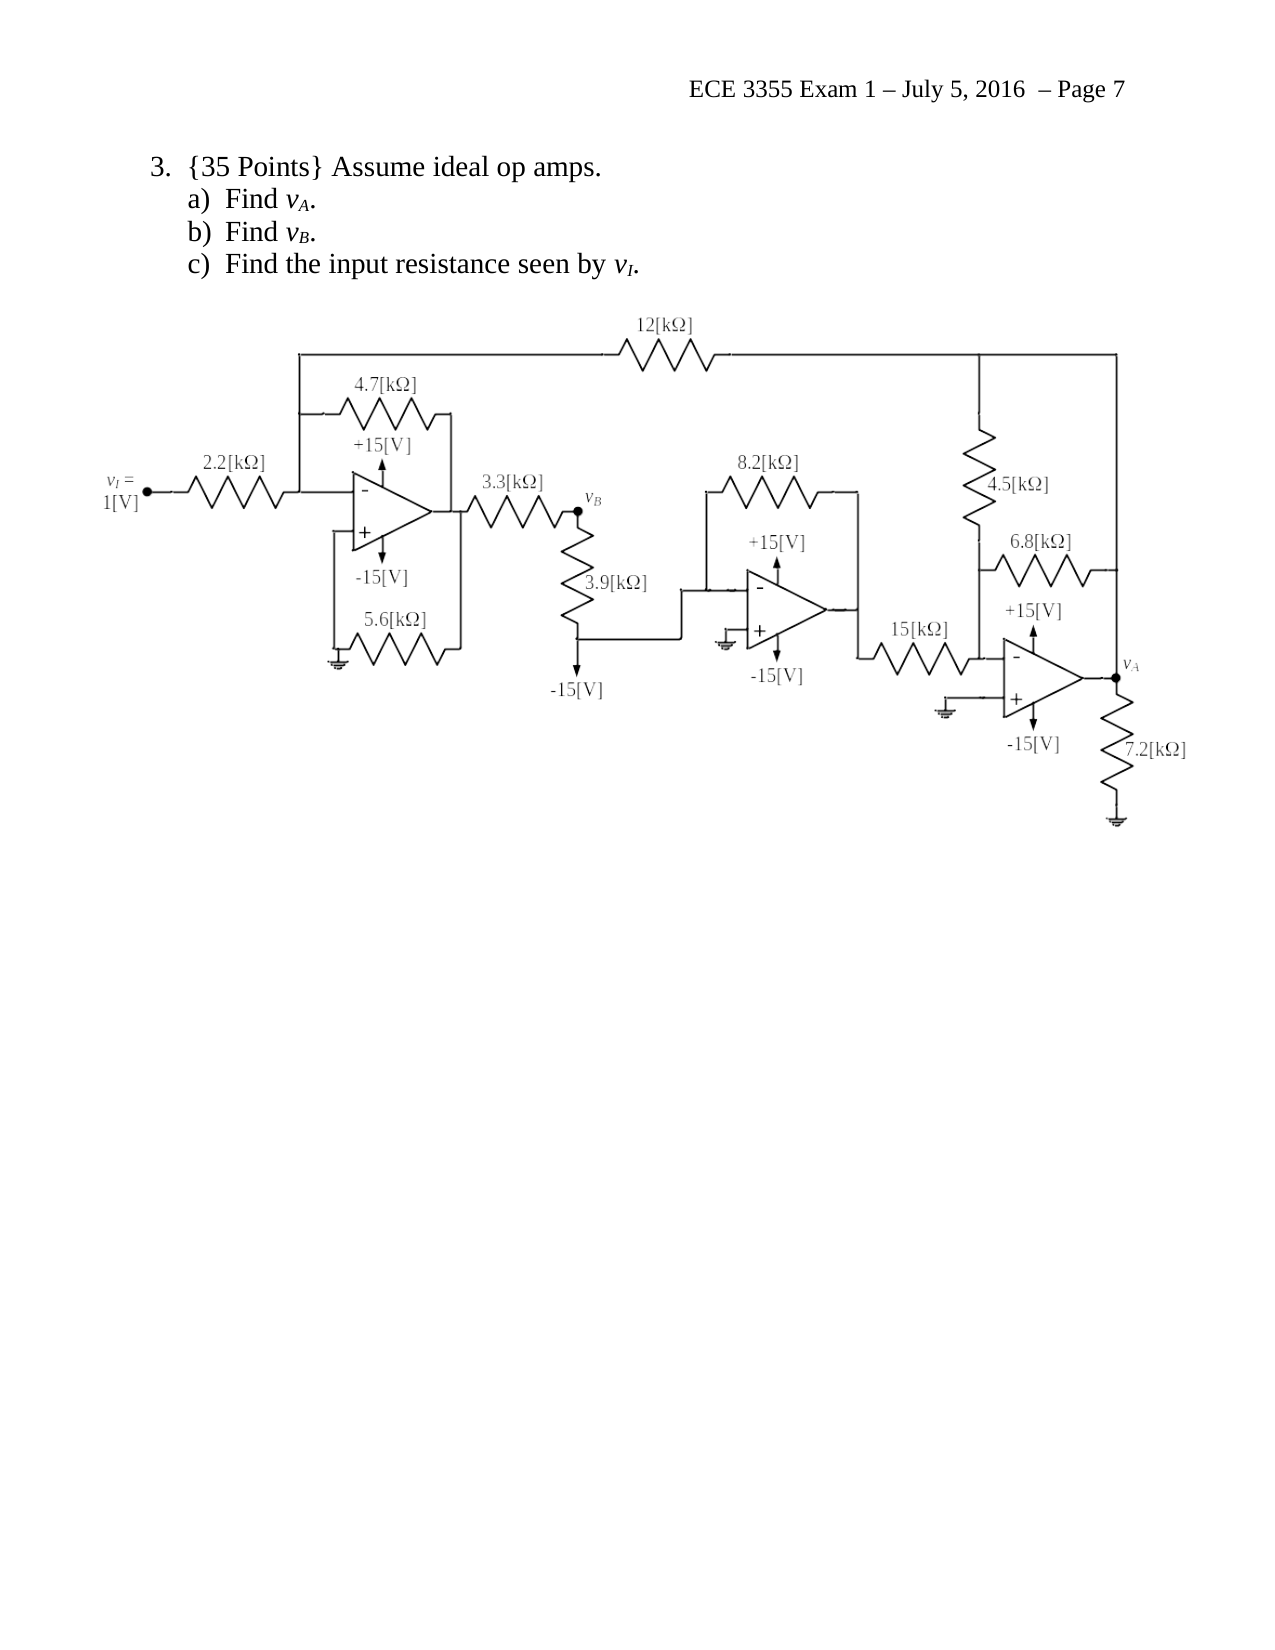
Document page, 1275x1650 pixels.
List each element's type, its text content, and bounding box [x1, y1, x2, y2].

text 3. {35 Points} Assume ideal op amps. [150, 150, 1125, 182]
list Find the input resistance seen by vI. [187, 247, 1125, 280]
list Find vA. [187, 182, 1125, 215]
list Find vB. [187, 215, 1125, 247]
